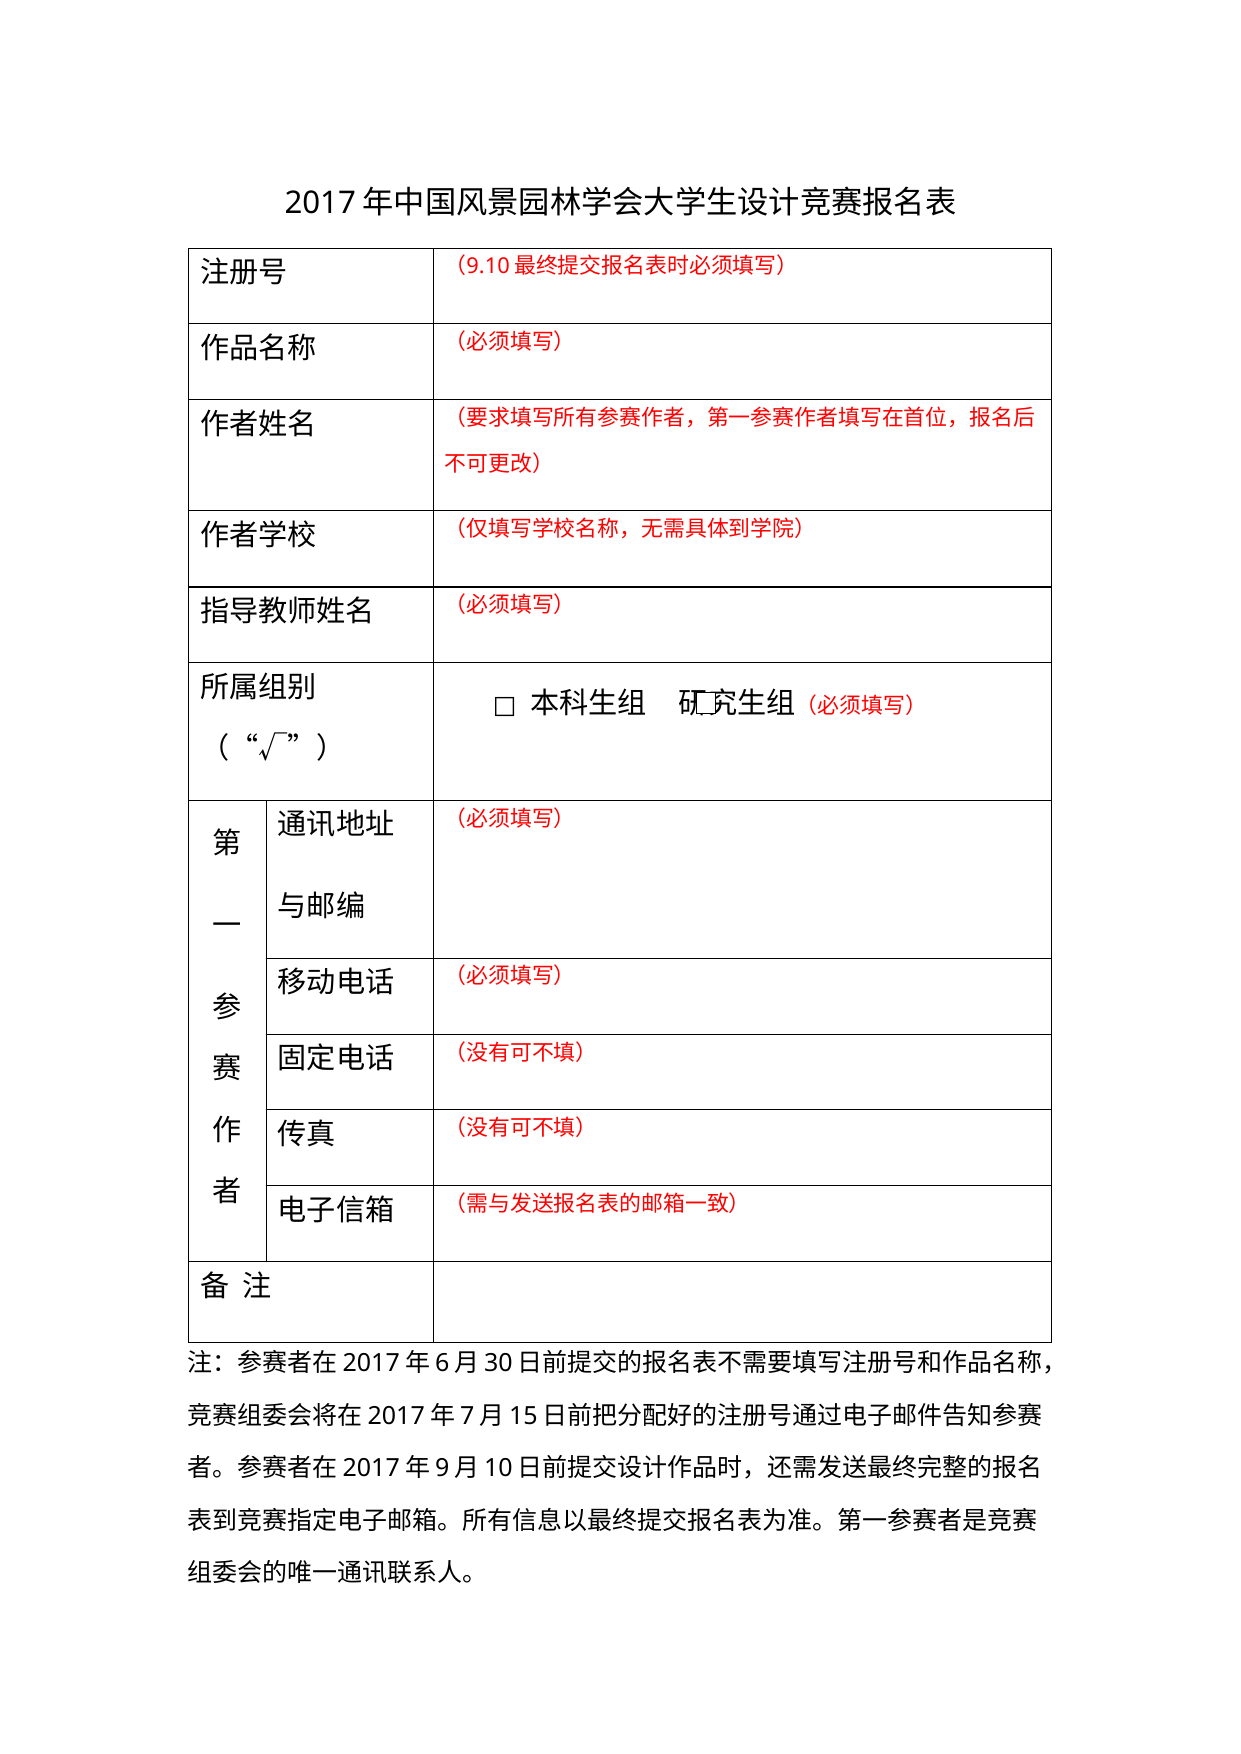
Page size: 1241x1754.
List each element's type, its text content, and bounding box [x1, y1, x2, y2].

table_cell 本科生组 研究生组（必须填写） [434, 663, 1051, 799]
table_cell （没有可不填） [434, 1035, 1051, 1109]
table_header 注册号 [189, 249, 433, 323]
table_cell 作者姓名 [189, 400, 433, 510]
table_cell 固定电话 [267, 1035, 433, 1109]
table_cell 作者学校 [189, 511, 433, 586]
table_cell [434, 1262, 1051, 1342]
table_cell （要求填写所有参赛作者，第一参赛作者填写在首位，报名后不可更改） [434, 400, 1051, 510]
table_cell （必须填写） [434, 324, 1051, 399]
table_cell （必须填写） [434, 959, 1051, 1033]
table_cell 备 注 [189, 1262, 433, 1342]
table_cell 所属组别（“√”） [189, 663, 433, 799]
table_cell （仅填写学校名称，无需具体到学院） [434, 511, 1051, 586]
table_cell 指导教师姓名 [189, 588, 433, 662]
text 2017年中国风景园林学会大学生设计竞赛报名表 [187, 177, 1053, 222]
table_cell （没有可不填） [434, 1110, 1051, 1185]
table_cell （必须填写） [434, 801, 1051, 957]
text 注：参赛者在2017年6月30日前提交的报名表不需要填写注册号和作品名称，竞赛组委会将在2017年7月15日前把分配好的注册号通过电子邮件告知参赛者。参赛者在2017年9月10日前提交设计作品时，还需发送最终完整的报名表到竞赛指定电子邮箱。所有信息以最终提交报名表为准。第一参赛者是竞赛组委会的唯一通讯联系人。 [187, 1343, 1053, 1589]
table_cell 第 一 参赛作者 [189, 801, 266, 1261]
table_cell 移动电话 [267, 959, 433, 1033]
table_cell （必须填写） [434, 588, 1051, 662]
table_cell 电子信箱 [267, 1186, 433, 1261]
table_cell 作品名称 [189, 324, 433, 399]
table_cell 通讯地址 与邮编 [267, 801, 433, 957]
table_header （9.10最终提交报名表时必须填写） [434, 249, 1051, 323]
table_cell 传真 [267, 1110, 433, 1185]
table_cell （需与发送报名表的邮箱一致） [434, 1186, 1051, 1261]
